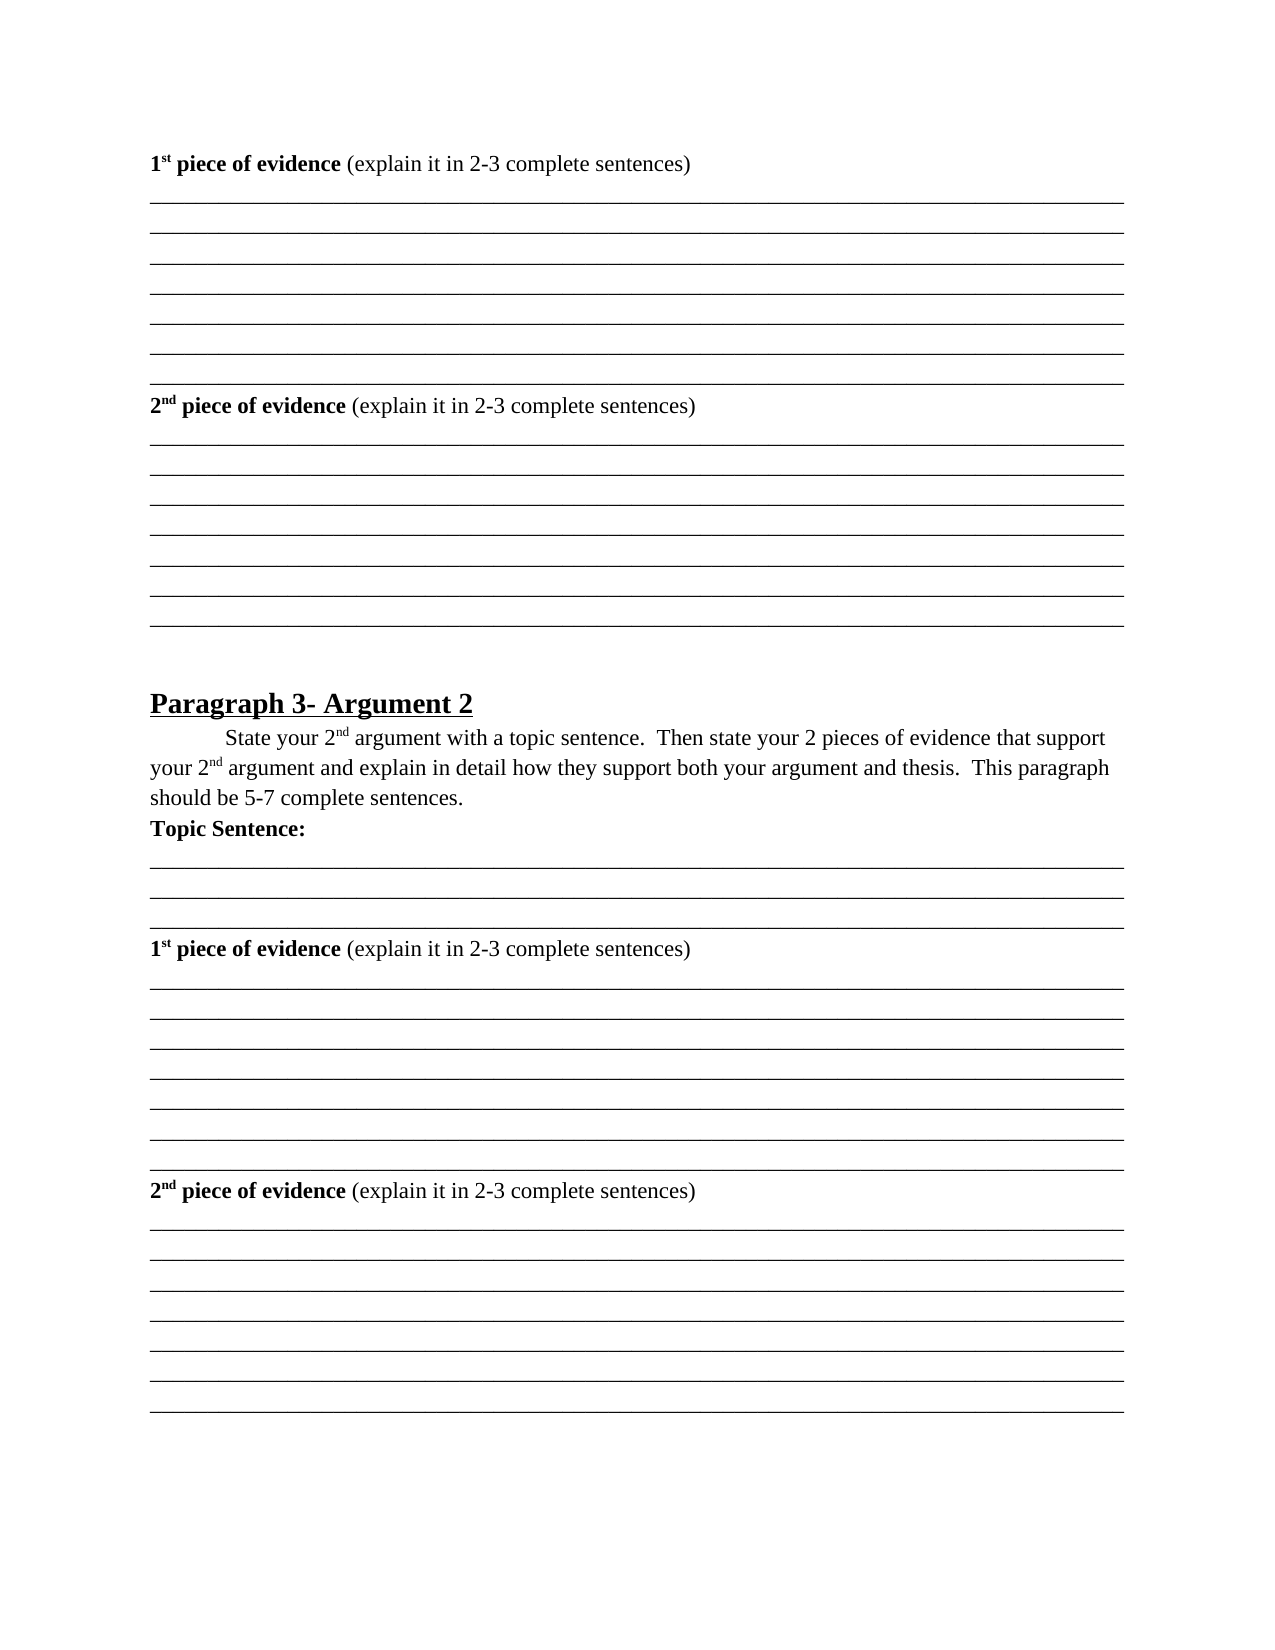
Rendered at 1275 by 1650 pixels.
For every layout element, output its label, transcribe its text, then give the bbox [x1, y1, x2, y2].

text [150, 150, 1125, 662]
text Paragraph 3- Argument 2 State your 2nd argument with a topic sentence. Then state your 2 pieces of evidence that support your 2nd argument and explain in detail how they support both your argument and thesis. This paragraph should be 5-7 complete sentences. Topic Sentence: _______________________________________________________________________________________________________________________________________________________________________________________________________________________________________________________________ 1st piece of evidence (explain it in 2-3 complete sentences) ___________________________________________________________________________________________________________________________________________________________________________________________________________________________________________________________________________________________________________________________________________________________________________________________________________________________________________________________________________________________________________________________________________________________________________________________________________________ 2nd piece of evidence (explain it in 2-3 complete sentences) ___________________________________________________________________________________________________________________________________________________________________________________________________________________________________________________________________________________________________________________________________________________________________________________________________________________________________________________________________________________________________________________________________________________________________________________________________________________ [150, 687, 1125, 1415]
